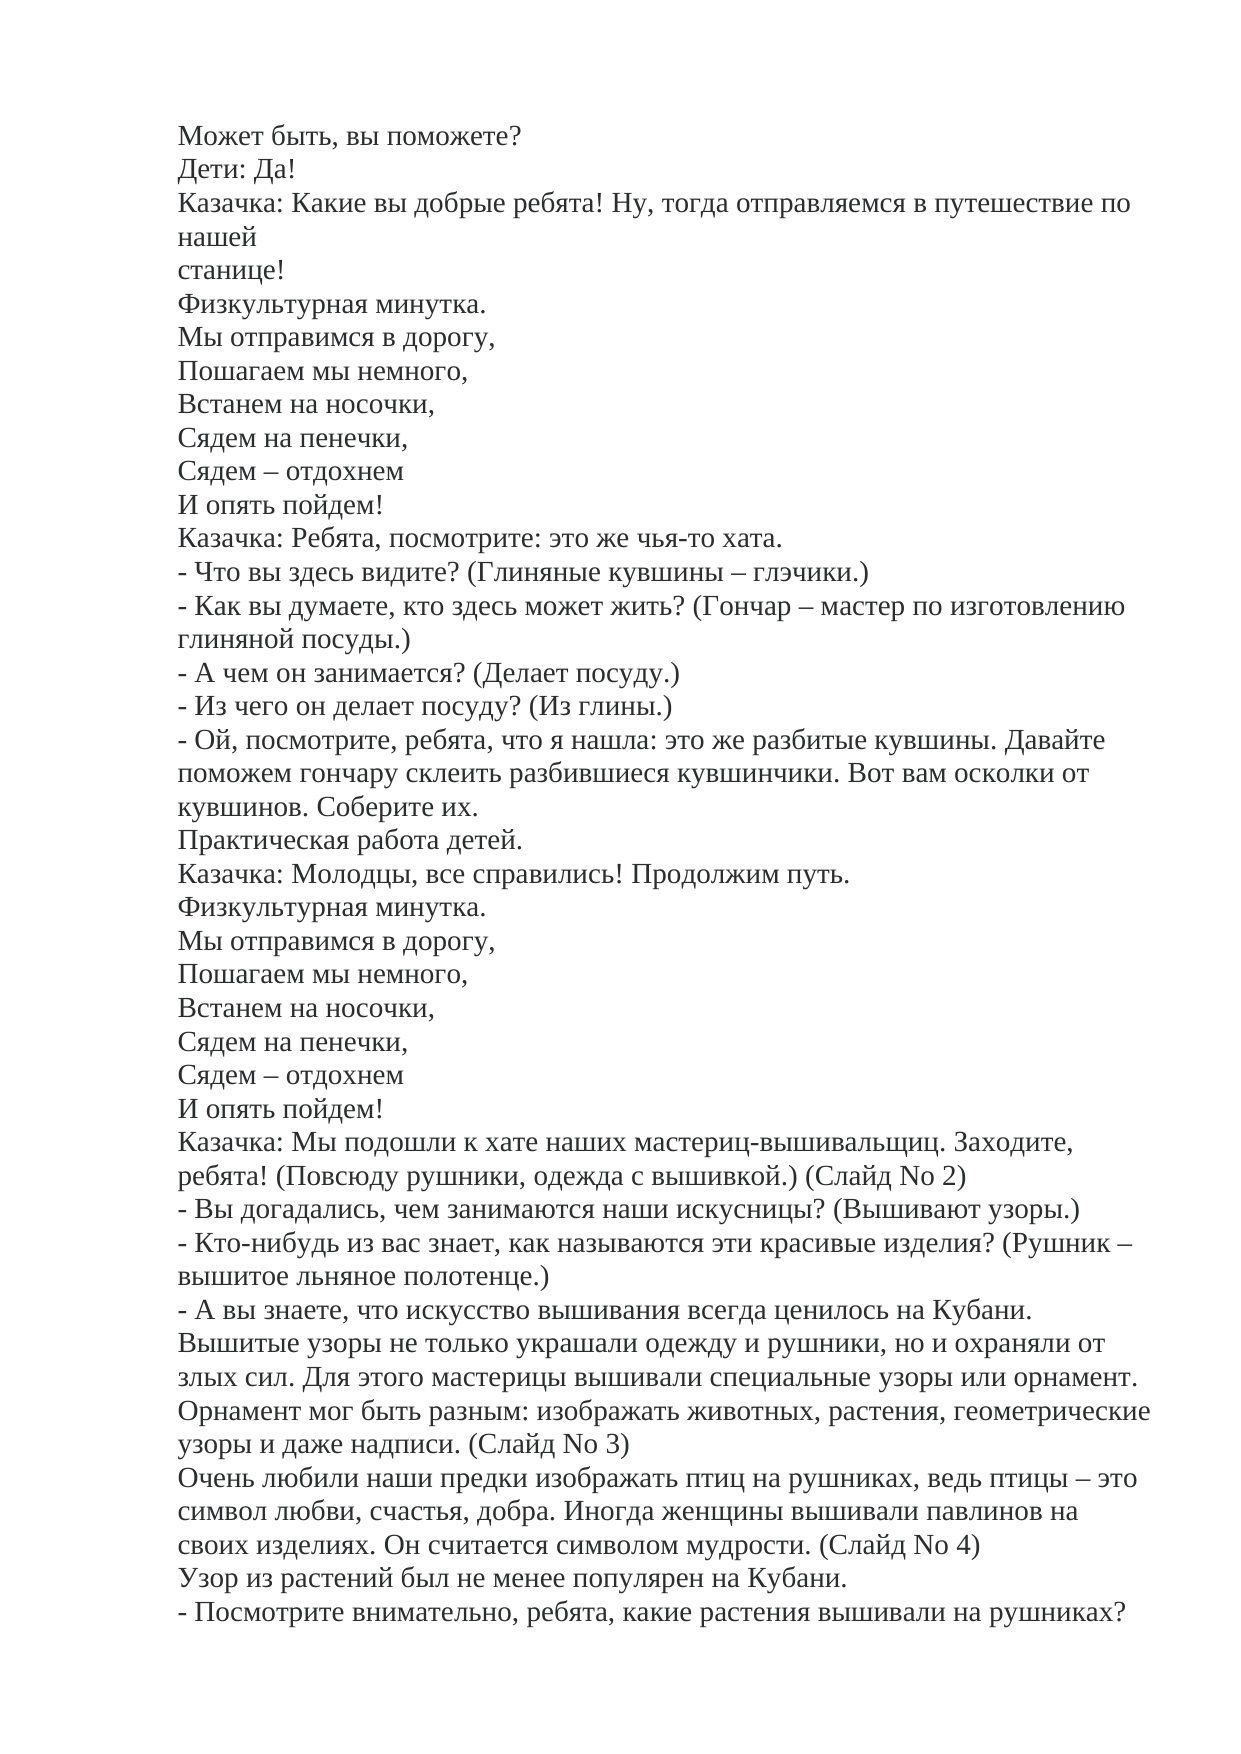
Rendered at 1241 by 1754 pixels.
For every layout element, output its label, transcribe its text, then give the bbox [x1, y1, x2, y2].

text Казачка: Какие вы добрые ребята! Ну, тогда отправляемся в путешествие по нашей станице! Физкультурная минутка. Мы отправимся в дорогу, Пошагаем мы немного, Встанем на носочки, Сядем на пенечки, Сядем – отдохнем И опять пойдем! Казачка: Ребята, посмотрите: это же чья-то хата. - Что вы здесь видите? (Глиняные кувшины – глэчики.) - Как вы думаете, кто здесь может жить? (Гончар – мастер по изготовлению глиняной посуды.) - А чем он занимается? (Делает посуду.) - Из чего он делает посуду? (Из глины.) - Ой, посмотрите, ребята, что я нашла: это же разбитые кувшины. Давайте поможем гончару склеить разбившиеся кувшинчики. Вот вам осколки от кувшинов. Соберите их. Практическая работа детей. Казачка: Молодцы, все справились! Продолжим путь. Физкультурная минутка. Мы отправимся в дорогу, Пошагаем мы немного, Встанем на носочки, Сядем на пенечки, Сядем – отдохнем И опять пойдем! Казачка: Мы подошли к хате наших мастериц-вышивальщиц. Заходите, ребята! (Повсюду рушники, одежда с вышивкой.) (Слайд No 2) - Вы догадались, чем занимаются наши искусницы? (Вышивают узоры.) - Кто-нибудь из вас знает, как называются эти красивые изделия? (Рушник – вышитое льняное полотенце.) - А вы знаете, что искусство вышивания всегда ценилось на Кубани. Вышитые узоры не только украшали одежду и рушники, но и охраняли от злых сил. Для этого мастерицы вышивали специальные узоры или орнамент. Орнамент мог быть разным: изображать животных, растения, геометрические узоры и даже надписи. (Слайд No 3) [177, 185, 1152, 1460]
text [177, 118, 1152, 185]
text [177, 1560, 1152, 1627]
text Очень любили наши предки изображать птиц на рушниках, ведь птицы – это символ любви, счастья, добра. Иногда женщины вышивали павлинов на своих изделиях. Он считается символом мудрости. (Слайд No 4) [177, 1460, 1152, 1560]
